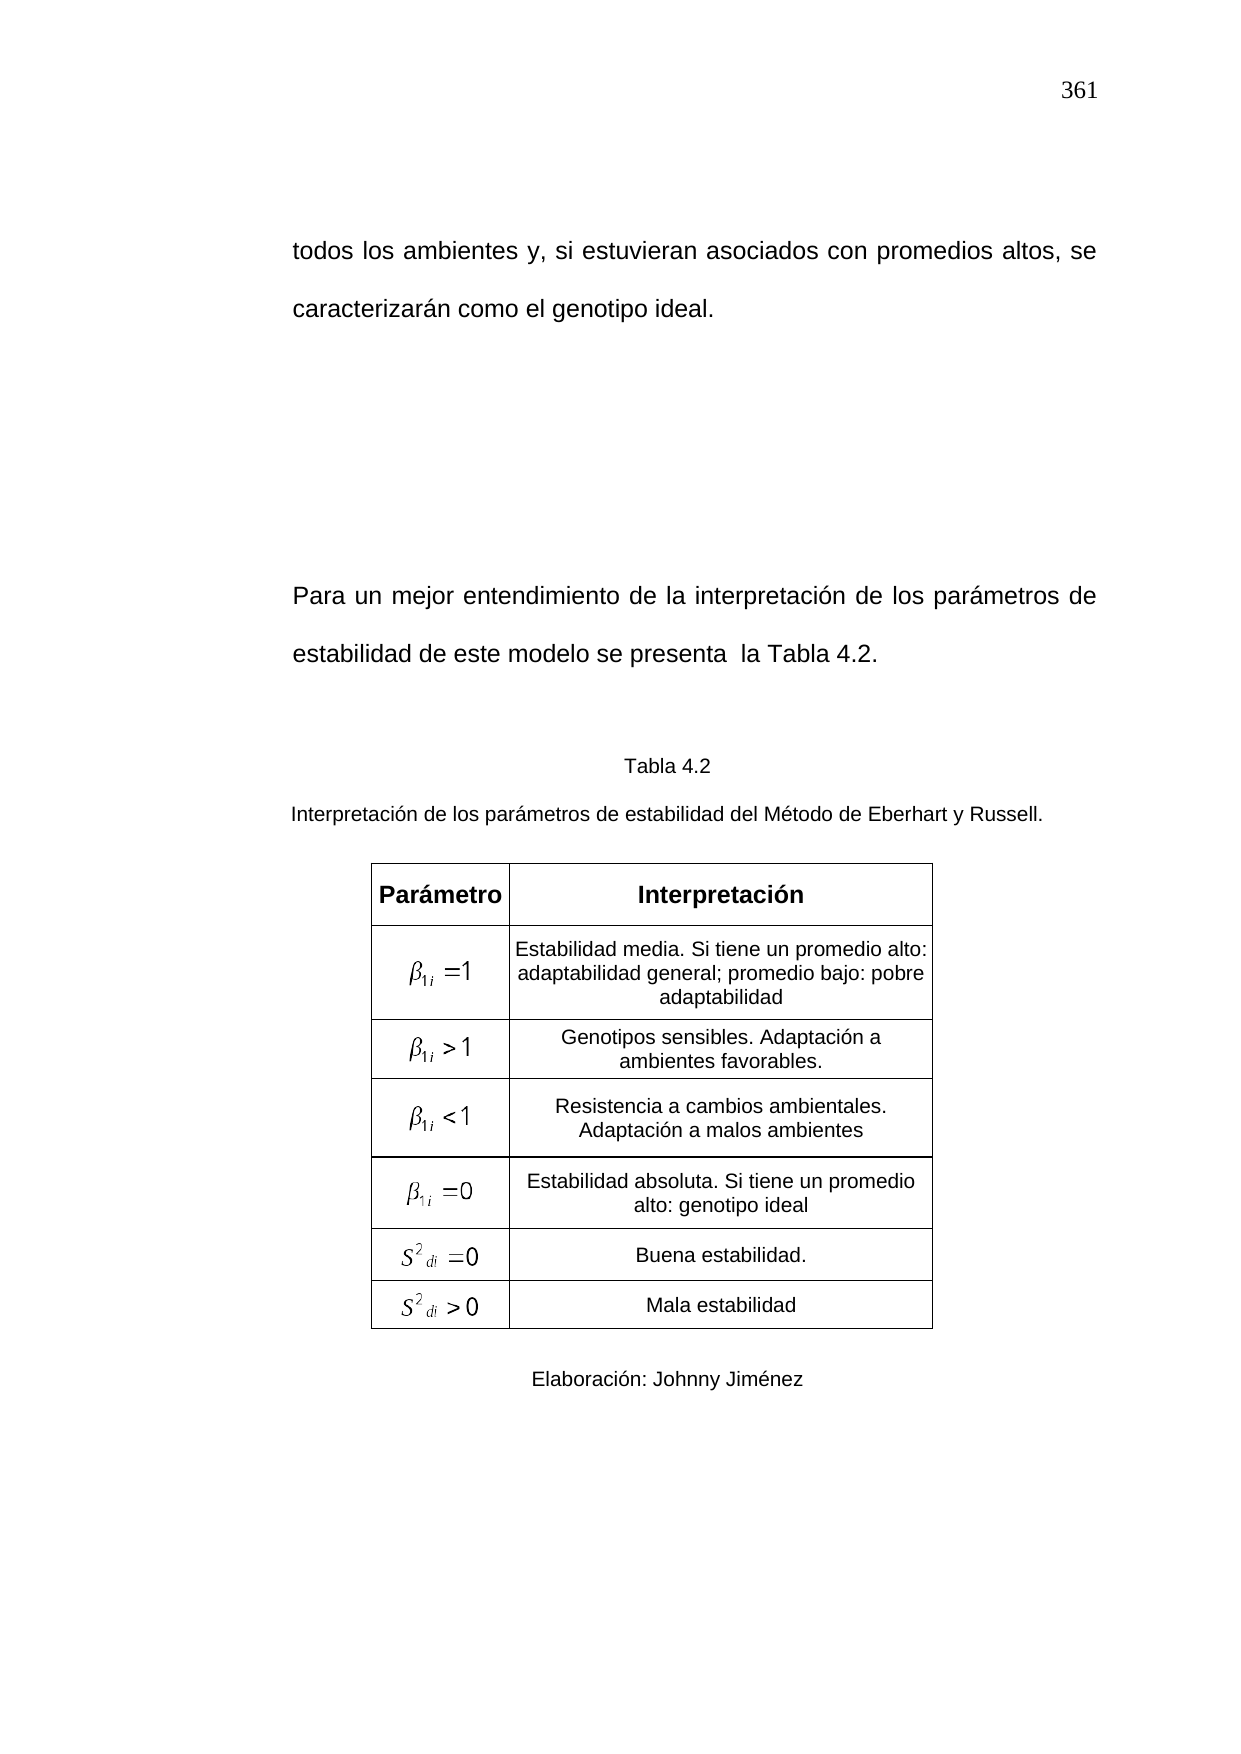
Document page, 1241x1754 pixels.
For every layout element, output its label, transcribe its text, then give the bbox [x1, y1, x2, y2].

table_header Parámetro [372, 864, 509, 925]
table_cell [372, 1281, 509, 1328]
text Tabla 4.2 [236, 754, 1098, 778]
table_cell Estabilidad media. Si tiene un promedio alto: adaptabilidad general; promedio bajo: pobre adaptabilidad [510, 926, 932, 1019]
text Para un mejor entendimiento de la interpretación de los parámetros de estabilidad de este modelo se presenta la Tabla 4.2. [292, 581, 1098, 667]
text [292, 236, 1098, 322]
table_cell [372, 1158, 509, 1228]
table_cell [372, 1020, 509, 1078]
table_cell [372, 926, 509, 1019]
table_cell [372, 1079, 509, 1156]
text Interpretación de los parámetros de estabilidad del Método de Eberhart y Russell. [236, 802, 1098, 826]
table_header Interpretación [510, 864, 932, 925]
table_cell Buena estabilidad. [510, 1229, 932, 1280]
table_cell [372, 1229, 509, 1280]
table_cell Estabilidad absoluta. Si tiene un promedio alto: genotipo ideal [510, 1158, 932, 1228]
table_cell Genotipos sensibles. Adaptación a ambientes favorables. [510, 1020, 932, 1078]
table_cell Resistencia a cambios ambientales. Adaptación a malos ambientes [510, 1079, 932, 1156]
table_cell Mala estabilidad [510, 1281, 932, 1328]
text Elaboración: Johnny Jiménez [236, 1367, 1098, 1391]
